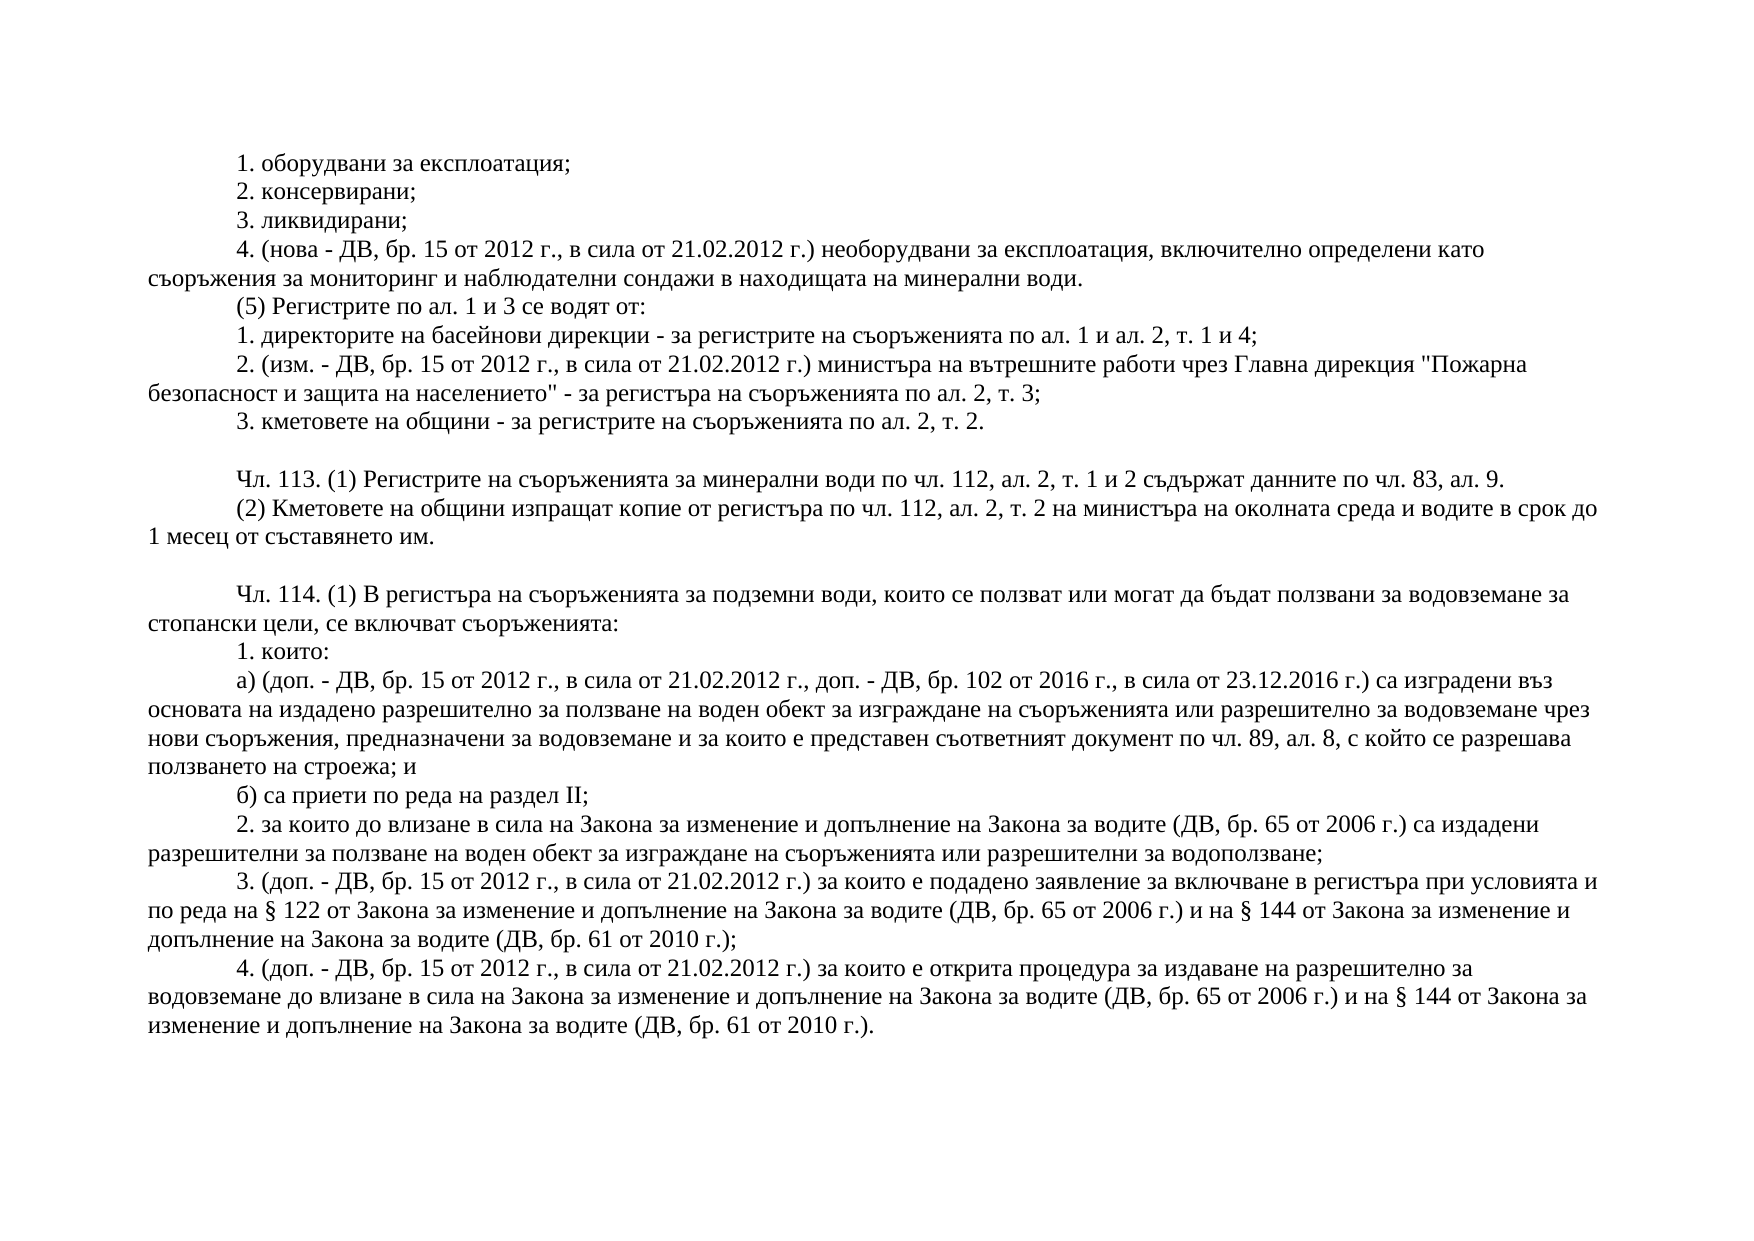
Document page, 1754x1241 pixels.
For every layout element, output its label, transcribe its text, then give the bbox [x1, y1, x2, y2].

text 2. консервирани; [148, 176, 1606, 205]
text 2. (изм. - ДВ, бр. 15 от 2012 г., в сила от 21.02.2012 г.) министъра на вътрешните работи чрез Главна дирекция "Пожарна безопасност и защита на населението" - за регистъра на съоръженията по ал. 2, т. 3; [148, 349, 1606, 406]
text 1. които: [148, 636, 1606, 665]
text б) са приети по реда на раздел II; [148, 780, 1606, 809]
text 1. оборудвани за експлоатация; [148, 148, 1606, 176]
text Чл. 113. (1) Регистрите на съоръженията за минерални води по чл. 112, ал. 2, т. 1 и 2 съдържат данните по чл. 83, ал. 9. [148, 464, 1606, 493]
text 3. ликвидирани; [148, 205, 1606, 234]
text (5) Регистрите по ал. 1 и 3 се водят от: [148, 291, 1606, 320]
text 4. (доп. - ДВ, бр. 15 от 2012 г., в сила от 21.02.2012 г.) за които е открита процедура за издаване на разрешително за водовземане до влизане в сила на Закона за изменение и допълнение на Закона за водите (ДВ, бр. 65 от 2006 г.) и на § 144 от Закона за изменение и допълнение на Закона за водите (ДВ, бр. 61 от 2010 г.). [148, 953, 1606, 1039]
text (2) Кметовете на общини изпращат копие от регистъра по чл. 112, ал. 2, т. 2 на министъра на околната среда и водите в срок до 1 месец от съставянето им. [148, 493, 1606, 550]
text 1. директорите на басейнови дирекции - за регистрите на съоръженията по ал. 1 и ал. 2, т. 1 и 4; [148, 320, 1606, 349]
text 3. (доп. - ДВ, бр. 15 от 2012 г., в сила от 21.02.2012 г.) за които е подадено заявление за включване в регистъра при условията и по реда на § 122 от Закона за изменение и допълнение на Закона за водите (ДВ, бр. 65 от 2006 г.) и на § 144 от Закона за изменение и допълнение на Закона за водите (ДВ, бр. 61 от 2010 г.); [148, 866, 1606, 953]
text 3. кметовете на общини - за регистрите на съоръженията по ал. 2, т. 2. [148, 406, 1606, 435]
text Чл. 114. (1) В регистъра на съоръженията за подземни води, които се ползват или могат да бъдат ползвани за водовземане за стопански цели, се включват съоръженията: [148, 579, 1606, 636]
text 4. (нова - ДВ, бр. 15 от 2012 г., в сила от 21.02.2012 г.) необорудвани за експлоатация, включително определени като съоръжения за мониторинг и наблюдателни сондажи в находищата на минерални води. [148, 234, 1606, 291]
text 2. за които до влизане в сила на Закона за изменение и допълнение на Закона за водите (ДВ, бр. 65 от 2006 г.) са издадени разрешителни за ползване на воден обект за изграждане на съоръженията или разрешителни за водоползване; [148, 809, 1606, 866]
text а) (доп. - ДВ, бр. 15 от 2012 г., в сила от 21.02.2012 г., доп. - ДВ, бр. 102 от 2016 г., в сила от 23.12.2016 г.) са изградени въз основата на издадено разрешително за ползване на воден обект за изграждане на съоръженията или разрешително за водовземане чрез нови съоръжения, предназначени за водовземане и за които е представен съответният документ по чл. 89, ал. 8, с който се разрешава ползването на строежа; и [148, 665, 1606, 780]
